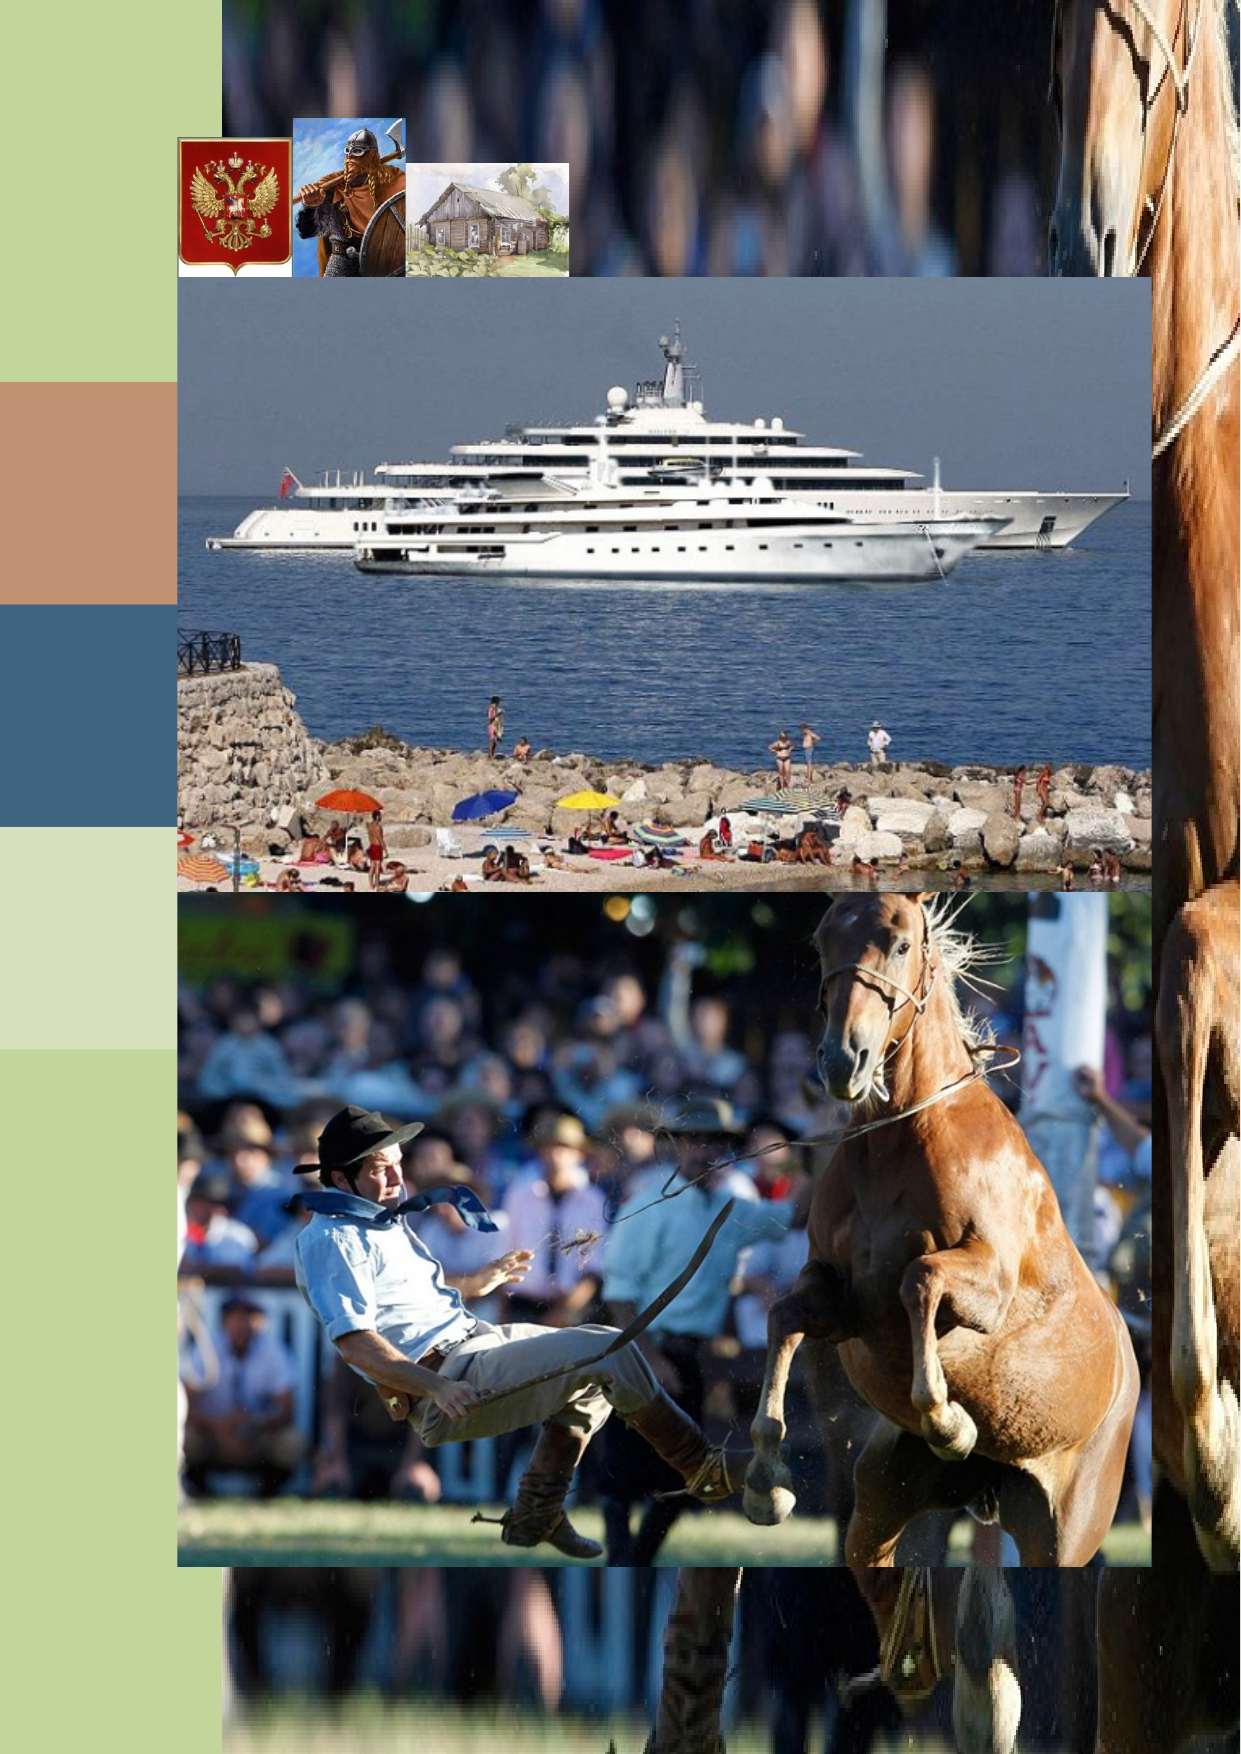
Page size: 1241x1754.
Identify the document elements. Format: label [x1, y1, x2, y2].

picture [177, 0, 1241, 1754]
